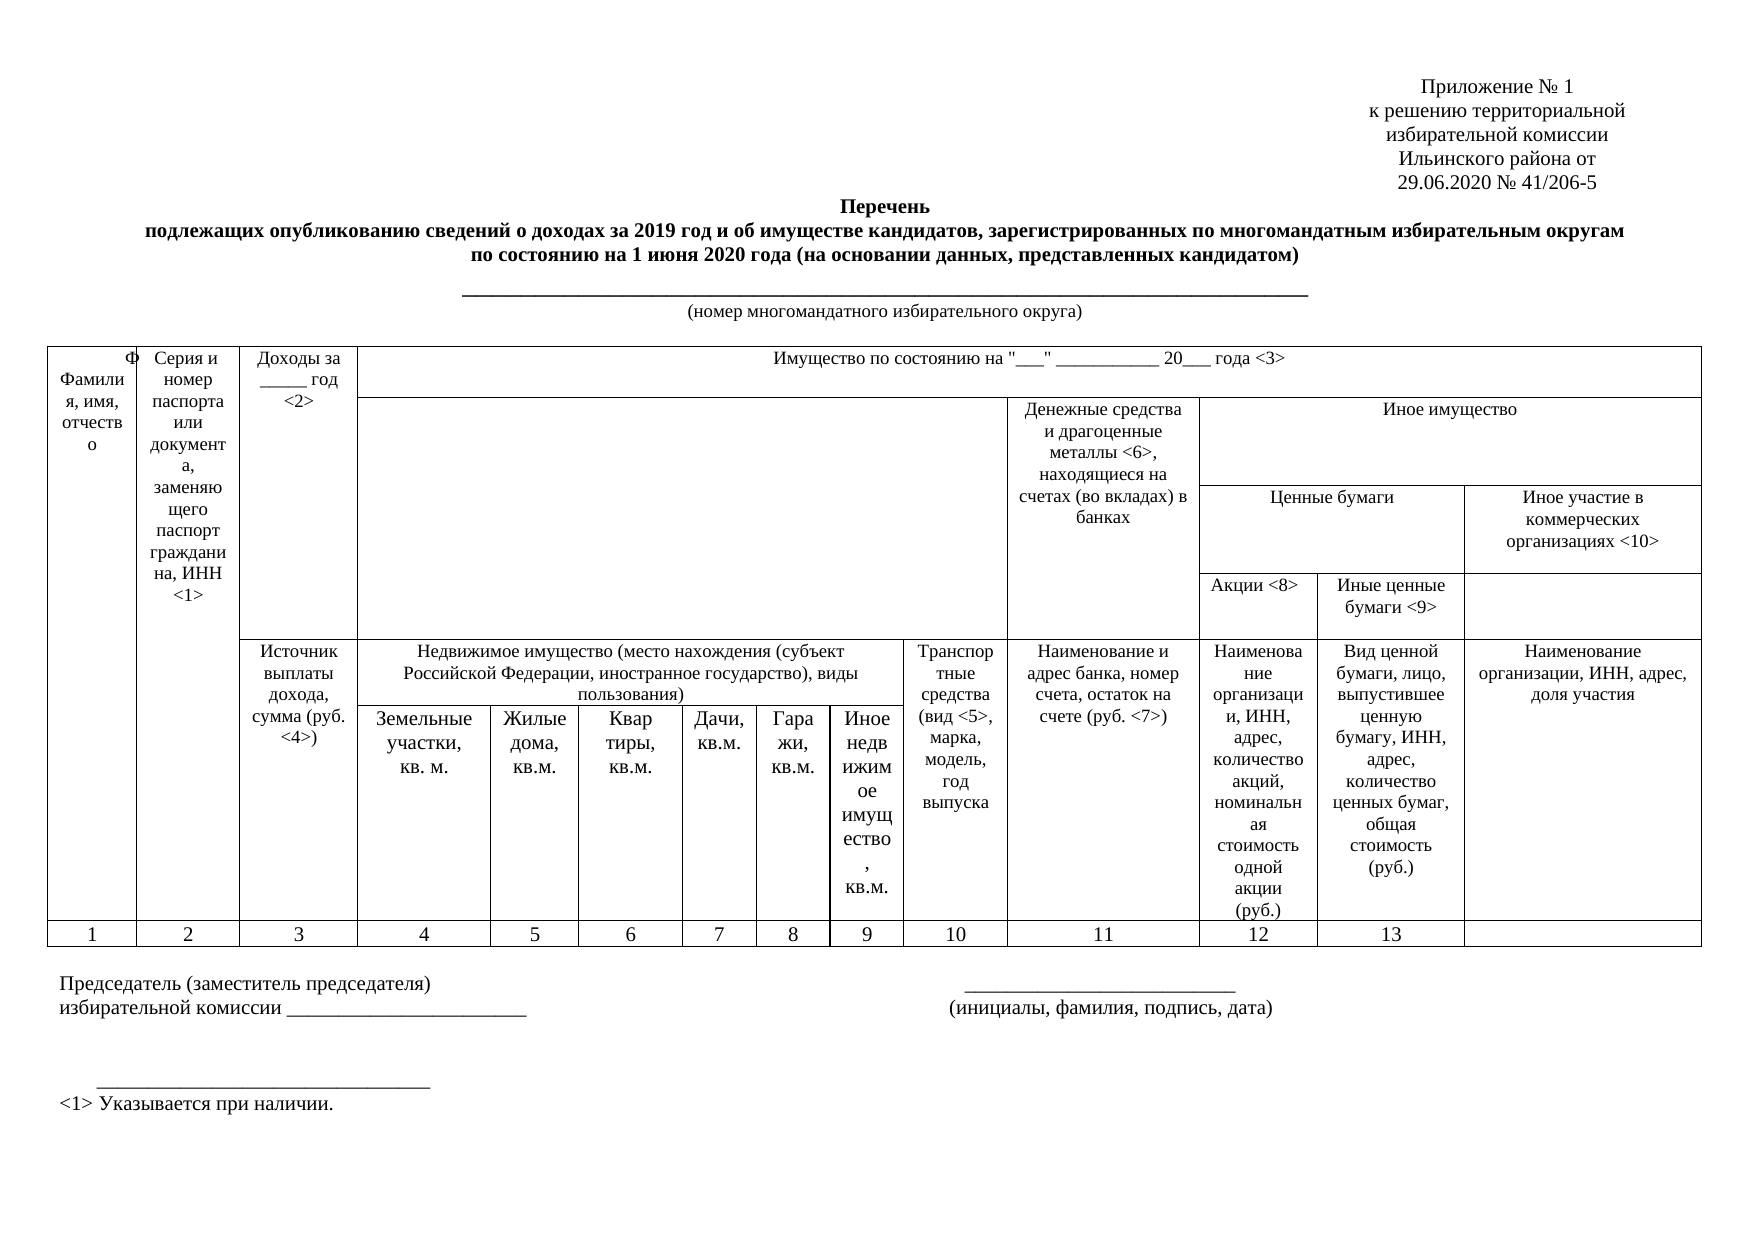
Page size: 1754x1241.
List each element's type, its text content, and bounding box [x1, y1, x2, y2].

text избирательной комиссии [1358, 122, 1636, 146]
table_cell Иное участие в коммерческих организациях <10> [1465, 486, 1701, 573]
table_cell 13 [1318, 921, 1464, 946]
table_header Имущество по состоянию на "___" ___________ 20___ года <3> [358, 347, 1701, 397]
table_cell Наименование организации, ИНН, адрес, доля участия [1465, 640, 1701, 920]
table_cell Земельные участки, кв. м. [358, 706, 490, 920]
table_cell 7 [683, 921, 756, 946]
table_cell [358, 398, 1007, 639]
table_cell Вид ценной бумаги, лицо, выпустившее ценную бумагу, ИНН, адрес, количество ценных бумаг, общая стоимость (руб.) [1318, 640, 1464, 920]
table_cell 3 [240, 921, 357, 946]
table_cell 8 [757, 921, 829, 946]
table_cell Недвижимое имущество (место нахождения (субъект Российской Федерации, иностранное государство), виды пользования) [358, 640, 903, 705]
table_header Председатель (заместитель председателя) избирательной комиссии _______________________ [48, 971, 818, 1019]
text <1> Указывается при наличии. [59, 1091, 1636, 1115]
table_header ФФамилия, имя, отчество [48, 347, 136, 920]
table_cell Иные ценные бумаги <9> [1318, 574, 1464, 639]
table_cell Дачи, кв.м. [683, 706, 756, 920]
table_cell 10 [904, 921, 1007, 946]
table_cell Ценные бумаги [1200, 486, 1464, 573]
table_cell 6 [579, 921, 682, 946]
table_cell Транспортные средства (вид <5>, марка, модель, год выпуска [904, 640, 1007, 920]
table_cell Источник выплаты дохода, сумма (руб. <4>) [240, 640, 357, 920]
text к решению территориальной [1358, 98, 1636, 122]
text Перечень [134, 194, 1636, 218]
table_cell Жилые дома, кв.м. [491, 706, 578, 920]
table_cell [1465, 921, 1701, 946]
table_cell Наименование и адрес банка, номер счета, остаток на счете (руб. <7>) [1008, 640, 1199, 920]
table_cell 9 [831, 921, 903, 946]
table_cell Иное недвижимое имущество, кв.м. [831, 706, 903, 920]
table_cell Акции <8> [1200, 574, 1317, 639]
table_cell 11 [1008, 921, 1199, 946]
text Ильинского района от 29.06.2020 № 41/206-5 [1358, 146, 1636, 194]
table_cell 1 [48, 921, 136, 946]
table_cell [1465, 574, 1701, 639]
text подлежащих опубликованию сведений о доходах за 2019 год и об имуществе кандидатов, зарегистрированных по многомандатным избирательным округам по состоянию на 1 июня 2020 года (на основании данных, представленных кандидатом) [134, 218, 1636, 266]
text Приложение № 1 [1358, 74, 1636, 98]
table_cell 4 [358, 921, 490, 946]
table_cell 5 [491, 921, 578, 946]
table_header Доходы за _____ год <2> [240, 347, 357, 639]
table_header Серия и номер паспорта или документа, заменяющего паспорт гражданина, ИНН <1> [137, 347, 239, 920]
table_cell Квар тиры, кв.м. [579, 706, 682, 920]
table_cell 2 [137, 921, 239, 946]
text __________________________________________________________ [134, 266, 1636, 300]
text (номер многомандатного избирательного округа) [134, 300, 1636, 321]
table_cell Гаражи, кв.м. [757, 706, 829, 920]
table_cell Иное имущество [1200, 398, 1701, 485]
table_cell 12 [1200, 921, 1317, 946]
text ________________________________ [97, 1067, 1636, 1091]
table_cell Наименование организации, ИНН, адрес, количество акций, номинальная стоимость одной акции (руб.) [1200, 640, 1317, 920]
table_cell Денежные средства и драгоценные металлы <6>, находящиеся на счетах (во вкладах) в банках [1008, 398, 1199, 639]
table_header __________________________ (инициалы, фамилия, подпись, дата) [818, 971, 1588, 1019]
